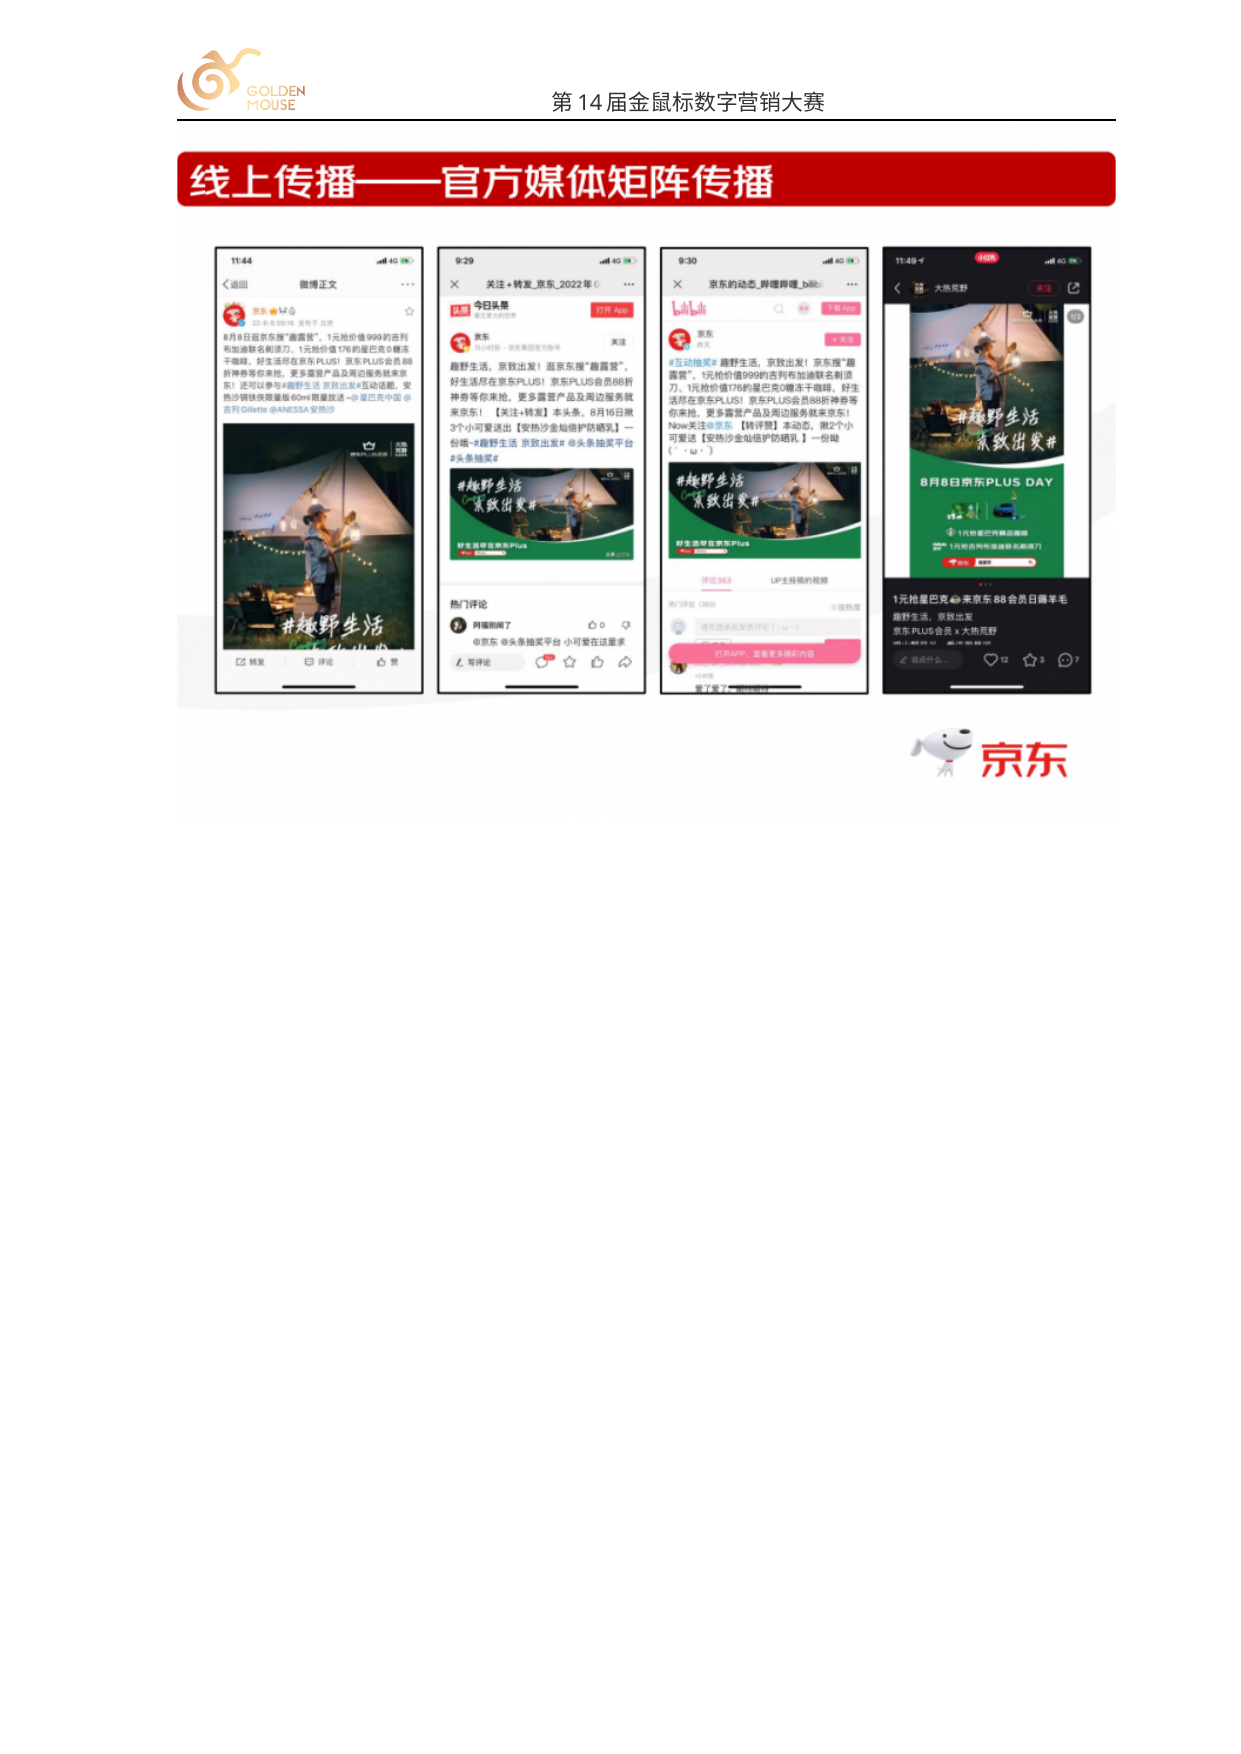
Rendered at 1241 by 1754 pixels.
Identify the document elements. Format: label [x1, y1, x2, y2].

picture [177, 48, 305, 111]
picture [177, 121, 1116, 821]
